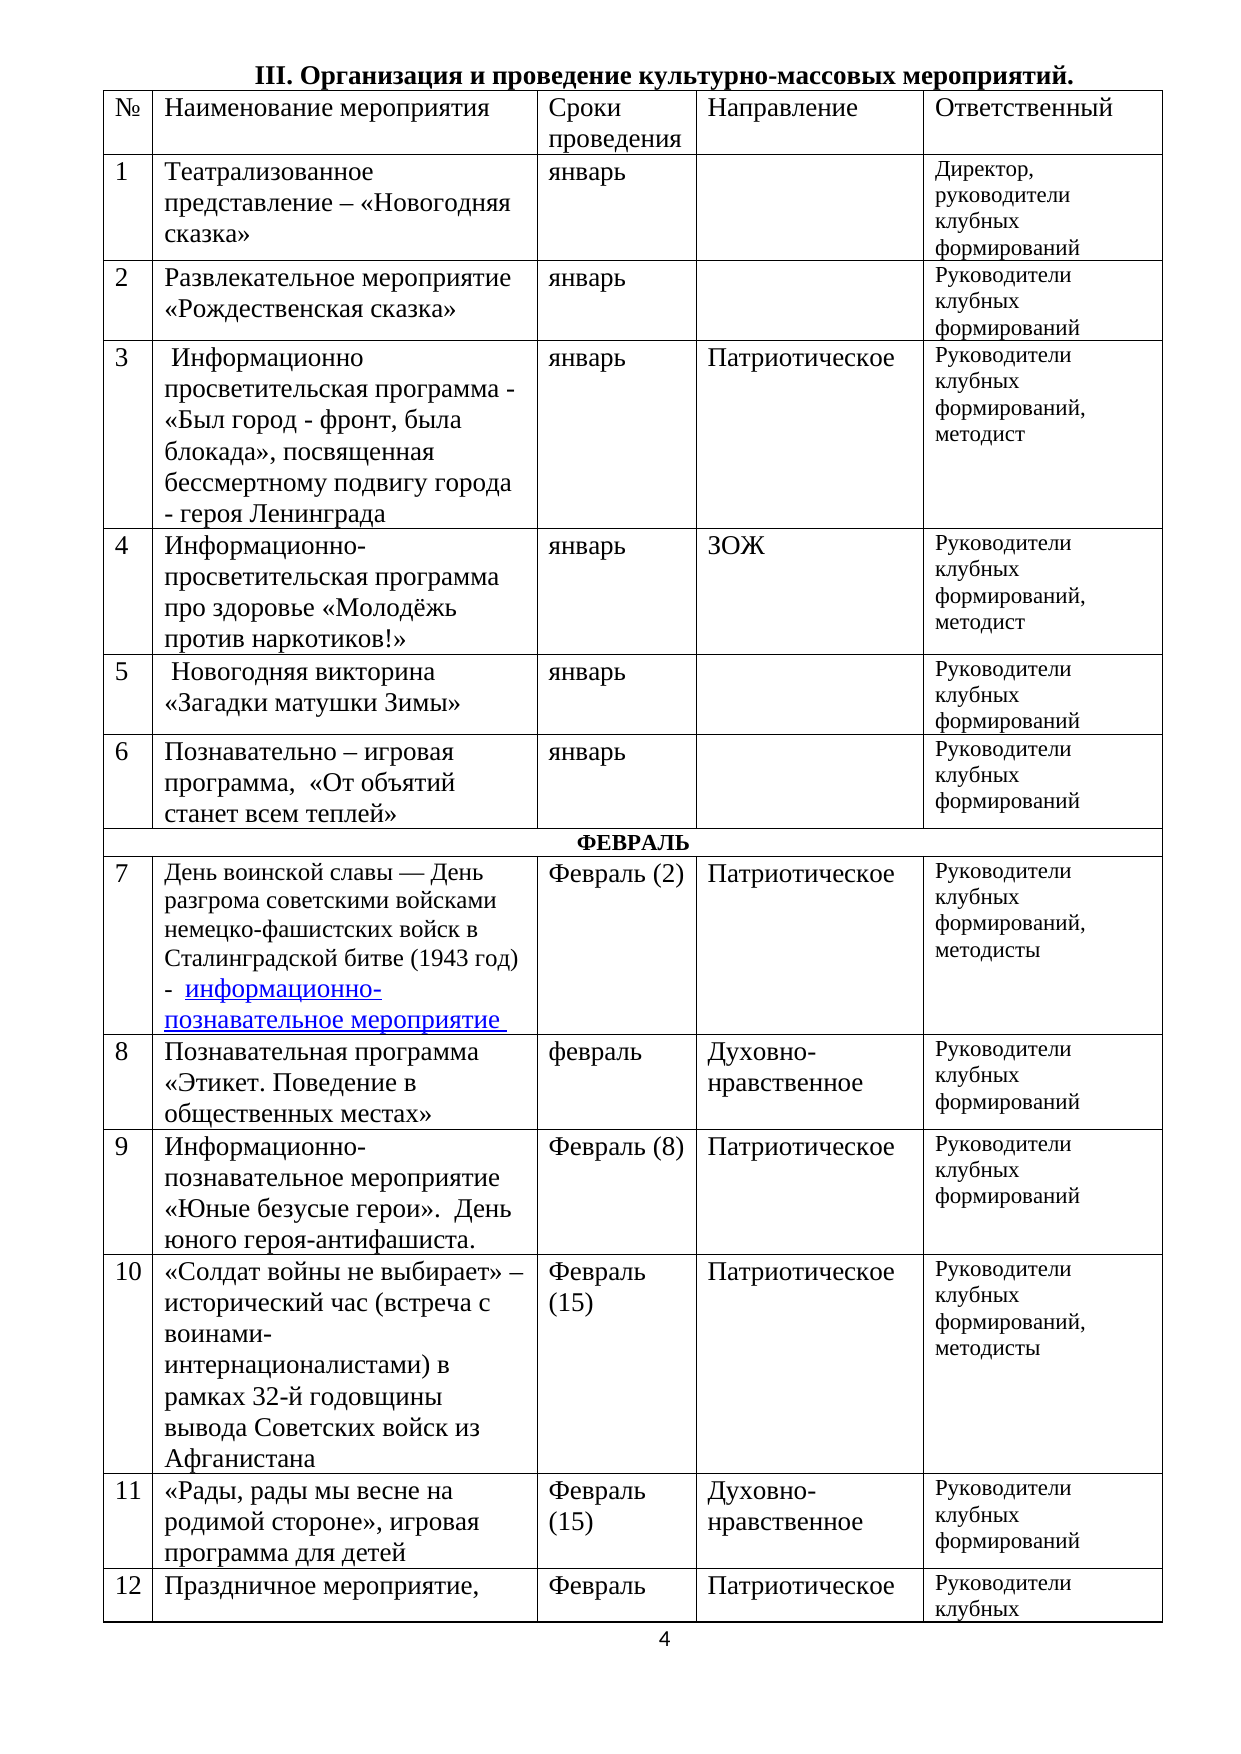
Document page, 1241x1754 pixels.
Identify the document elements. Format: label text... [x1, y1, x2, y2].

table_cell январь [538, 529, 696, 654]
table_cell Руководители клубных формирований, методист [924, 341, 1162, 528]
table_header Наименование мероприятия [153, 91, 537, 154]
table_cell [697, 155, 923, 260]
table_cell 11 [104, 1474, 152, 1568]
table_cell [153, 1569, 537, 1621]
table_cell Познавательно – игровая программа, «От объятий станет всем теплей» [398, 735, 537, 828]
table_cell 9 [104, 1130, 152, 1254]
table_cell Руководители клубных формирований [924, 1474, 1162, 1568]
table_cell Информационно-просветительская программа про здоровье «Молодёжь против наркотиков!» [153, 529, 537, 654]
table_cell [697, 261, 923, 340]
table_cell январь [538, 261, 696, 340]
table_cell Познавательная программа «Этикет. Поведение в общественных местах» [153, 1035, 537, 1128]
table_cell Февраль (15) [538, 1474, 696, 1568]
table_cell Патриотическое [697, 341, 923, 528]
table_cell ЗОЖ [697, 529, 923, 654]
table_cell «Солдат войны не выбирает» –исторический час (встреча с воинами-интернационалистами) в рамках 32-й годовщины вывода Советских войск из Афганистана [153, 1255, 537, 1473]
table_cell Информационно-познавательное мероприятие «Юные безусые герои». День юного героя-антифашиста. [153, 1130, 537, 1254]
table_cell Руководители клубных формирований, методисты [924, 1255, 1162, 1473]
table_cell 3 [104, 341, 152, 528]
table_cell 2 [104, 261, 152, 340]
table_cell Новогодняя викторина «Загадки матушки Зимы» [153, 655, 537, 734]
table_cell январь [538, 341, 696, 528]
table_cell 5 [104, 655, 152, 734]
table_cell Патриотическое [697, 857, 923, 1034]
table_cell Февраль (15) [538, 1255, 696, 1473]
table_header Сроки проведения [538, 91, 696, 154]
table_cell 12 [104, 1569, 152, 1621]
table_cell День воинской славы — День разгрома советскими войсками немецко-фашистских войск в Сталинградской битве (1943 год) - информационно-познавательное мероприятие [153, 857, 537, 1034]
table_cell Руководители клубных формирований [924, 261, 1162, 340]
table_cell Информационно просветительская программа - «Был город - фронт, была блокада», посвященная бессмертному подвигу города - героя Ленинграда [153, 341, 537, 528]
table_cell ФЕВРАЛЬ [104, 829, 1162, 856]
table_cell 7 [104, 857, 152, 1034]
table_cell Театрализованное представление – «Новогодняя сказка» [153, 155, 537, 260]
table_cell Руководители клубных формирований [924, 735, 1162, 828]
table_cell «Рады, рады мы весне на родимой стороне», игровая программа для детей [153, 1474, 537, 1568]
table_cell [697, 735, 923, 828]
table_cell 4 [104, 529, 152, 654]
text III. Организация и проведение культурно-массовых мероприятий. [177, 59, 1152, 90]
table_cell Февраль (8) [538, 1130, 696, 1254]
table_cell 1 [104, 155, 152, 260]
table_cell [924, 1569, 1162, 1621]
table_cell Духовно-нравственное [697, 1474, 923, 1568]
table_cell Февраль (2) [538, 857, 696, 1034]
table_header Направление [697, 91, 923, 154]
table_header № [104, 91, 152, 154]
table_cell январь [538, 735, 696, 828]
table_cell Духовно-нравственное [697, 1035, 923, 1128]
table_cell Руководители клубных формирований [924, 1130, 1162, 1254]
table_cell Патриотическое [697, 1569, 923, 1621]
table_header Ответственный [924, 91, 1162, 154]
table_cell Патриотическое [697, 1130, 923, 1254]
table_cell Февраль (23) [538, 1569, 696, 1621]
table_cell январь [538, 155, 696, 260]
table_cell Руководители клубных формирований [924, 1035, 1162, 1128]
table_cell Руководители клубных формирований, методисты [924, 857, 1162, 1034]
table_cell 6 [104, 735, 152, 828]
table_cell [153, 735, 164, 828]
table_cell январь [538, 655, 696, 734]
table_cell 10 [104, 1255, 152, 1473]
table_cell 8 [104, 1035, 152, 1128]
table_cell Руководители клубных формирований, методист [924, 529, 1162, 654]
table_cell Развлекательное мероприятие «Рождественская сказка» [153, 261, 537, 340]
table_cell февраль [538, 1035, 696, 1128]
table_cell Патриотическое [697, 1255, 923, 1473]
table_cell [697, 655, 923, 734]
table_cell Директор, руководители клубных формирований [924, 155, 1162, 260]
table_cell Руководители клубных формирований [924, 655, 1162, 734]
